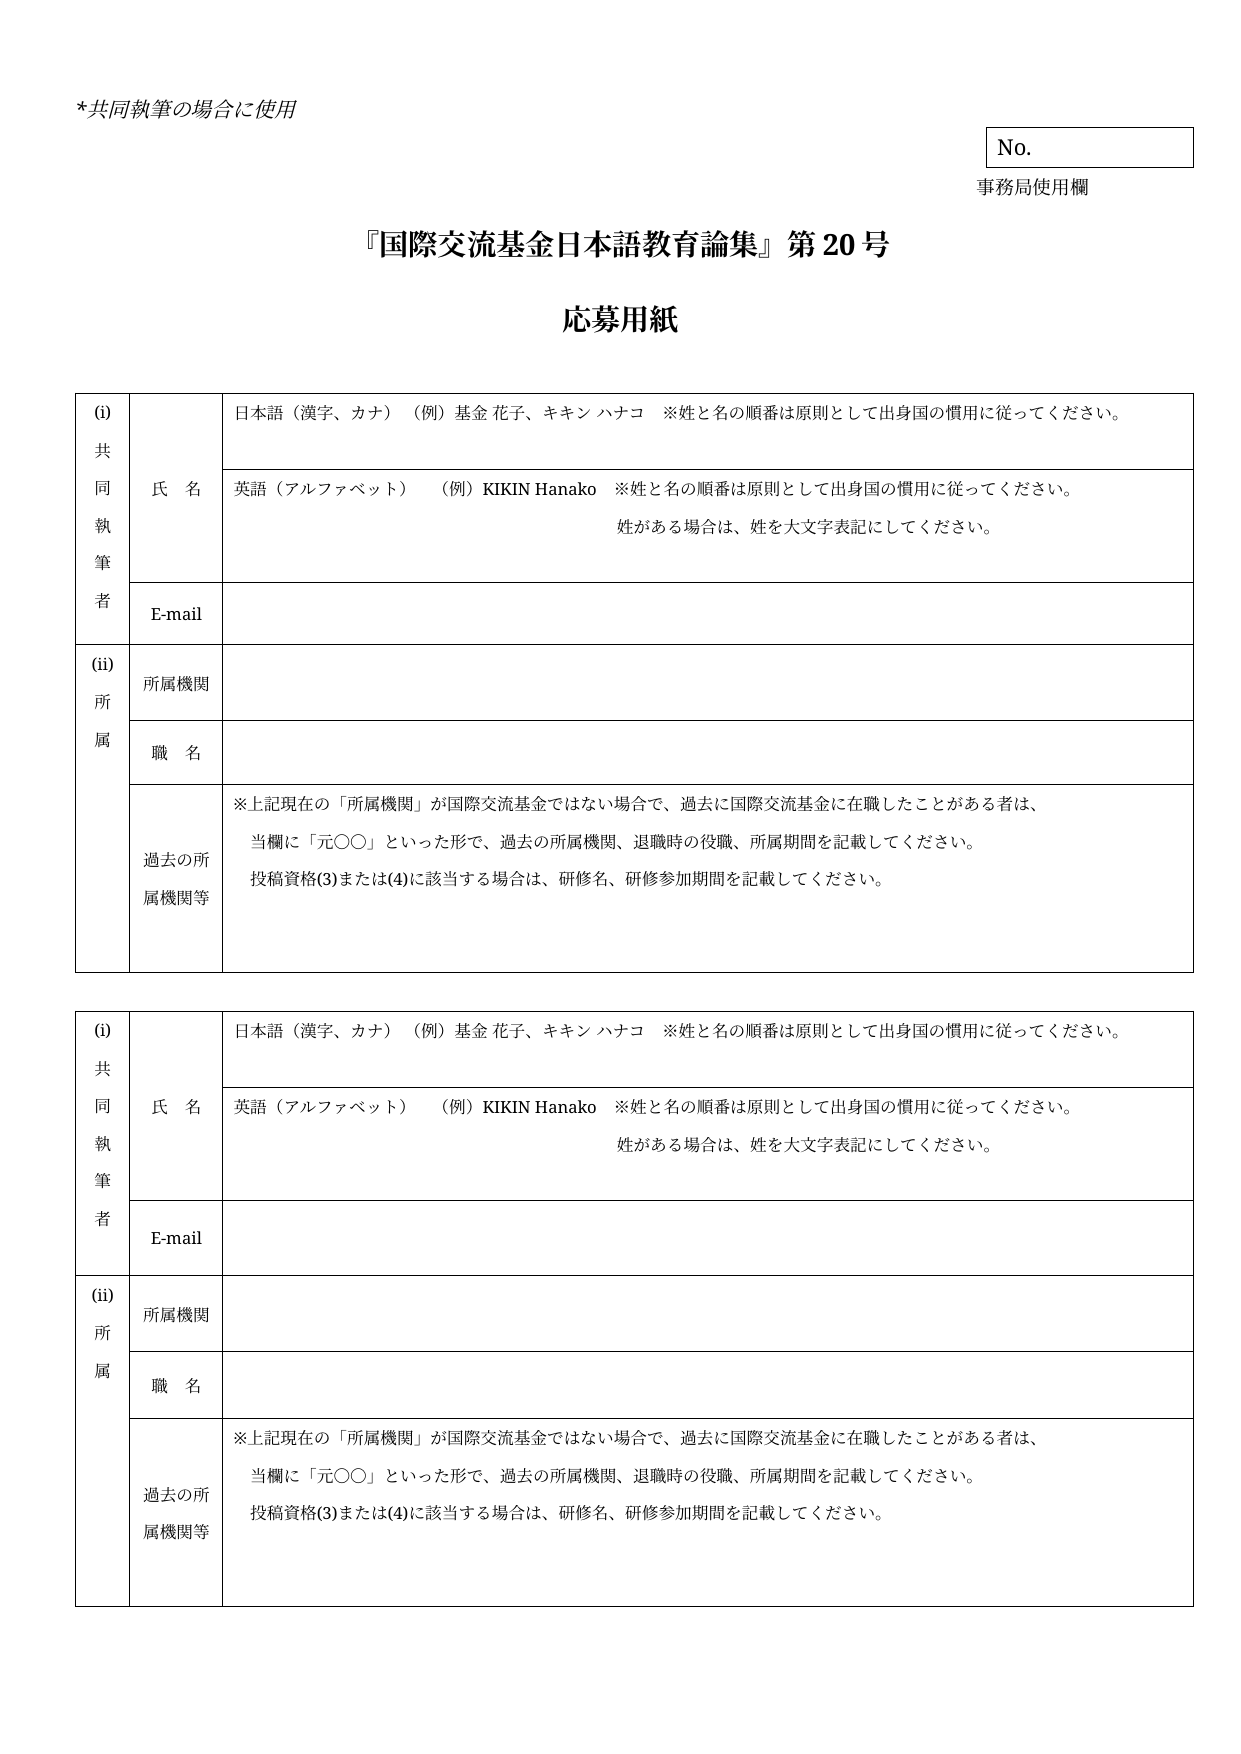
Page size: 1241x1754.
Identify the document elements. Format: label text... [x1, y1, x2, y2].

table_cell 職 名 [130, 721, 222, 783]
table_cell E-mail [130, 583, 222, 644]
table_cell (ⅱ) 所 属 [76, 1276, 129, 1606]
table_cell 所属機関 [130, 645, 222, 720]
table_cell (ⅱ) 所 属 [76, 645, 129, 972]
table_cell ※上記現在の「所属機関」が国際交流基金ではない場合で、過去に国際交流基金に在職したことがある者は、 当欄に「元〇〇」といった形で、過去の所属機関、退職時の役職、所属期間を記載してください。 投稿資格(3)または(4)に該当する場合は、研修名、研修参加期間を記載してください。 [223, 1419, 1193, 1606]
table_cell 所属機関 [130, 1276, 222, 1351]
table_header 氏 名 [130, 1012, 222, 1200]
table_header 氏 名 [130, 394, 222, 582]
text 事務局使用欄 [75, 168, 1165, 205]
table_cell [223, 721, 1193, 783]
table_cell [223, 1276, 1193, 1351]
table_header (ⅰ) 共 同 執 筆 者 [76, 1012, 129, 1275]
table_cell 職 名 [130, 1352, 222, 1418]
table_cell 過去の所属機関等 [130, 1419, 222, 1606]
table_cell ※上記現在の「所属機関」が国際交流基金ではない場合で、過去に国際交流基金に在職したことがある者は、 当欄に「元〇〇」といった形で、過去の所属機関、退職時の役職、所属期間を記載してください。 投稿資格(3)または(4)に該当する場合は、研修名、研修参加期間を記載してください。 [223, 785, 1193, 972]
table_cell [223, 1352, 1193, 1418]
table_cell [223, 583, 1193, 644]
table_cell 過去の所属機関等 [130, 785, 222, 972]
text *共同執筆の場合に使用 [75, 89, 1165, 127]
table_cell [223, 1201, 1193, 1275]
table_header 日本語（漢字、カナ） （例）基金 花子、キキン ハナコ ※姓と名の順番は原則として出身国の慣用に従ってください。 [223, 1012, 1193, 1087]
table_cell E-mail [130, 1201, 222, 1275]
table_header 日本語（漢字、カナ） （例）基金 花子、キキン ハナコ ※姓と名の順番は原則として出身国の慣用に従ってください。 [223, 394, 1193, 469]
table_header (ⅰ) 共 同 執 筆 者 [76, 394, 129, 644]
text 『国際交流基金日本語教育論集』第20号 [75, 205, 1165, 280]
table_cell 英語（アルファベット） （例）KIKIN Hanako ※姓と名の順番は原則として出身国の慣用に従ってください。 姓がある場合は、姓を大文字表記にしてください。 [223, 1088, 1193, 1200]
text 応募用紙 [75, 280, 1165, 355]
table_cell 英語（アルファベット） （例）KIKIN Hanako ※姓と名の順番は原則として出身国の慣用に従ってください。 姓がある場合は、姓を大文字表記にしてください。 [223, 470, 1193, 582]
table_cell [223, 645, 1193, 720]
table_header No. [987, 128, 1193, 167]
